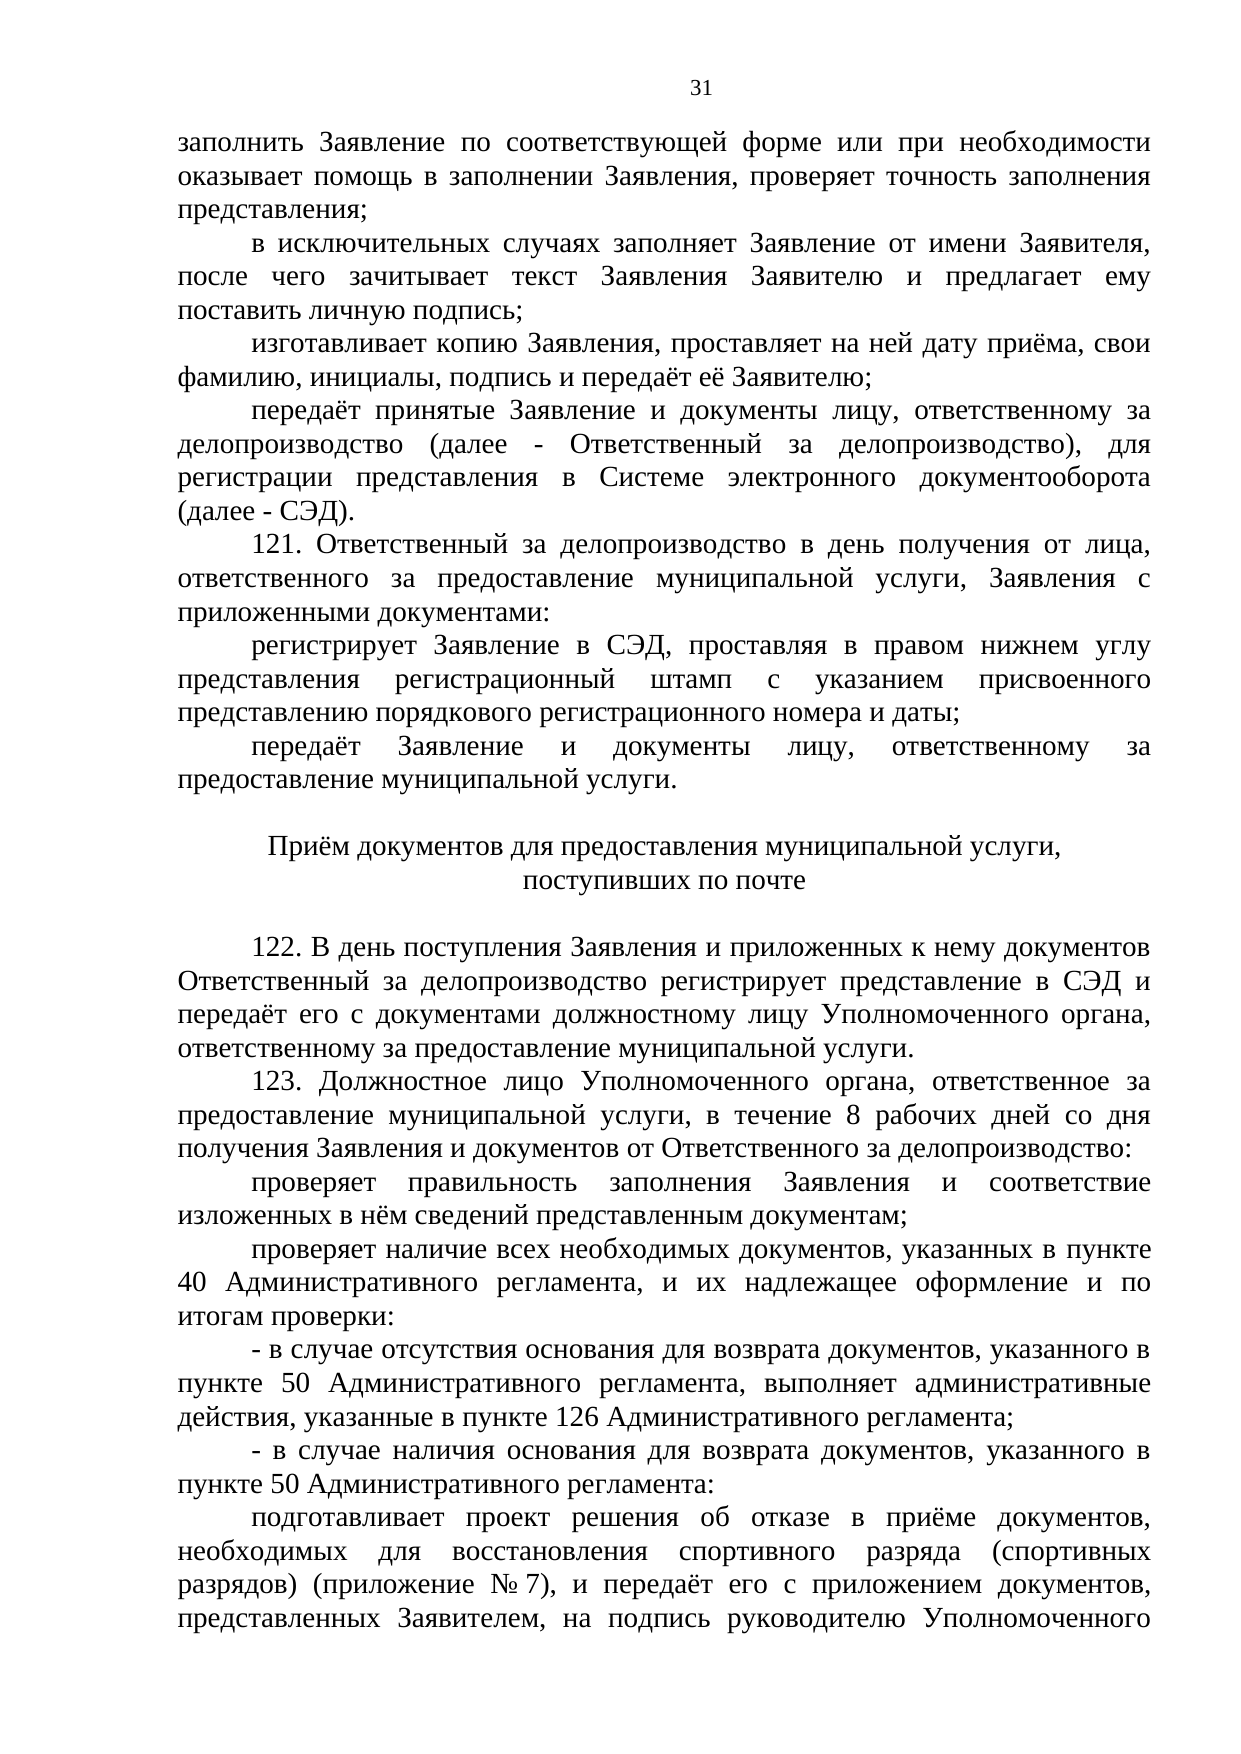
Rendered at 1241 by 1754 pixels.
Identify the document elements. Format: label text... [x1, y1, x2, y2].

text - в случае наличия основания для возврата документов, указанного в пункте 50 Административного регламента: [177, 1432, 1152, 1499]
text поступивших по почте [177, 862, 1152, 896]
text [177, 124, 1152, 225]
text регистрирует Заявление в СЭД, проставляя в правом нижнем углу представления регистрационный штамп с указанием присвоенного представлению порядкового регистрационного номера и даты; [177, 627, 1152, 728]
text передаёт принятые Заявление и документы лицу, ответственному за делопроизводство (далее - Ответственный за делопроизводство), для регистрации представления в Системе электронного документооборота (далее - СЭД). [177, 392, 1152, 527]
text проверяет правильность заполнения Заявления и соответствие изложенных в нём сведений представленным документам; [177, 1164, 1152, 1231]
text 123. Должностное лицо Уполномоченного органа, ответственное за предоставление муниципальной услуги, в течение 8 рабочих дней со дня получения Заявления и документов от Ответственного за делопроизводство: [177, 1063, 1152, 1164]
text 122. В день поступления Заявления и приложенных к нему документов Ответственный за делопроизводство регистрирует представление в СЭД и передаёт его с документами должностному лицу Уполномоченного органа, ответственному за предоставление муниципальной услуги. [177, 929, 1152, 1063]
text в исключительных случаях заполняет Заявление от имени Заявителя, после чего зачитывает текст Заявления Заявителю и предлагает ему поставить личную подпись; [177, 225, 1152, 325]
text проверяет наличие всех необходимых документов, указанных в пункте 40 Административного регламента, и их надлежащее оформление и по итогам проверки: [177, 1231, 1152, 1332]
text изготавливает копию Заявления, проставляет на ней дату приёма, свои фамилию, инициалы, подпись и передаёт её Заявителю; [177, 325, 1152, 392]
text Приём документов для предоставления муниципальной услуги, [177, 828, 1152, 862]
text 121. Ответственный за делопроизводство в день получения от лица, ответственного за предоставление муниципальной услуги, Заявления с приложенными документами: [177, 527, 1152, 627]
text - в случае отсутствия основания для возврата документов, указанного в пункте 50 Административного регламента, выполняет административные действия, указанные в пункте 126 Административного регламента; [177, 1332, 1152, 1432]
text передаёт Заявление и документы лицу, ответственному за предоставление муниципальной услуги. [177, 728, 1152, 795]
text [177, 1499, 1152, 1633]
